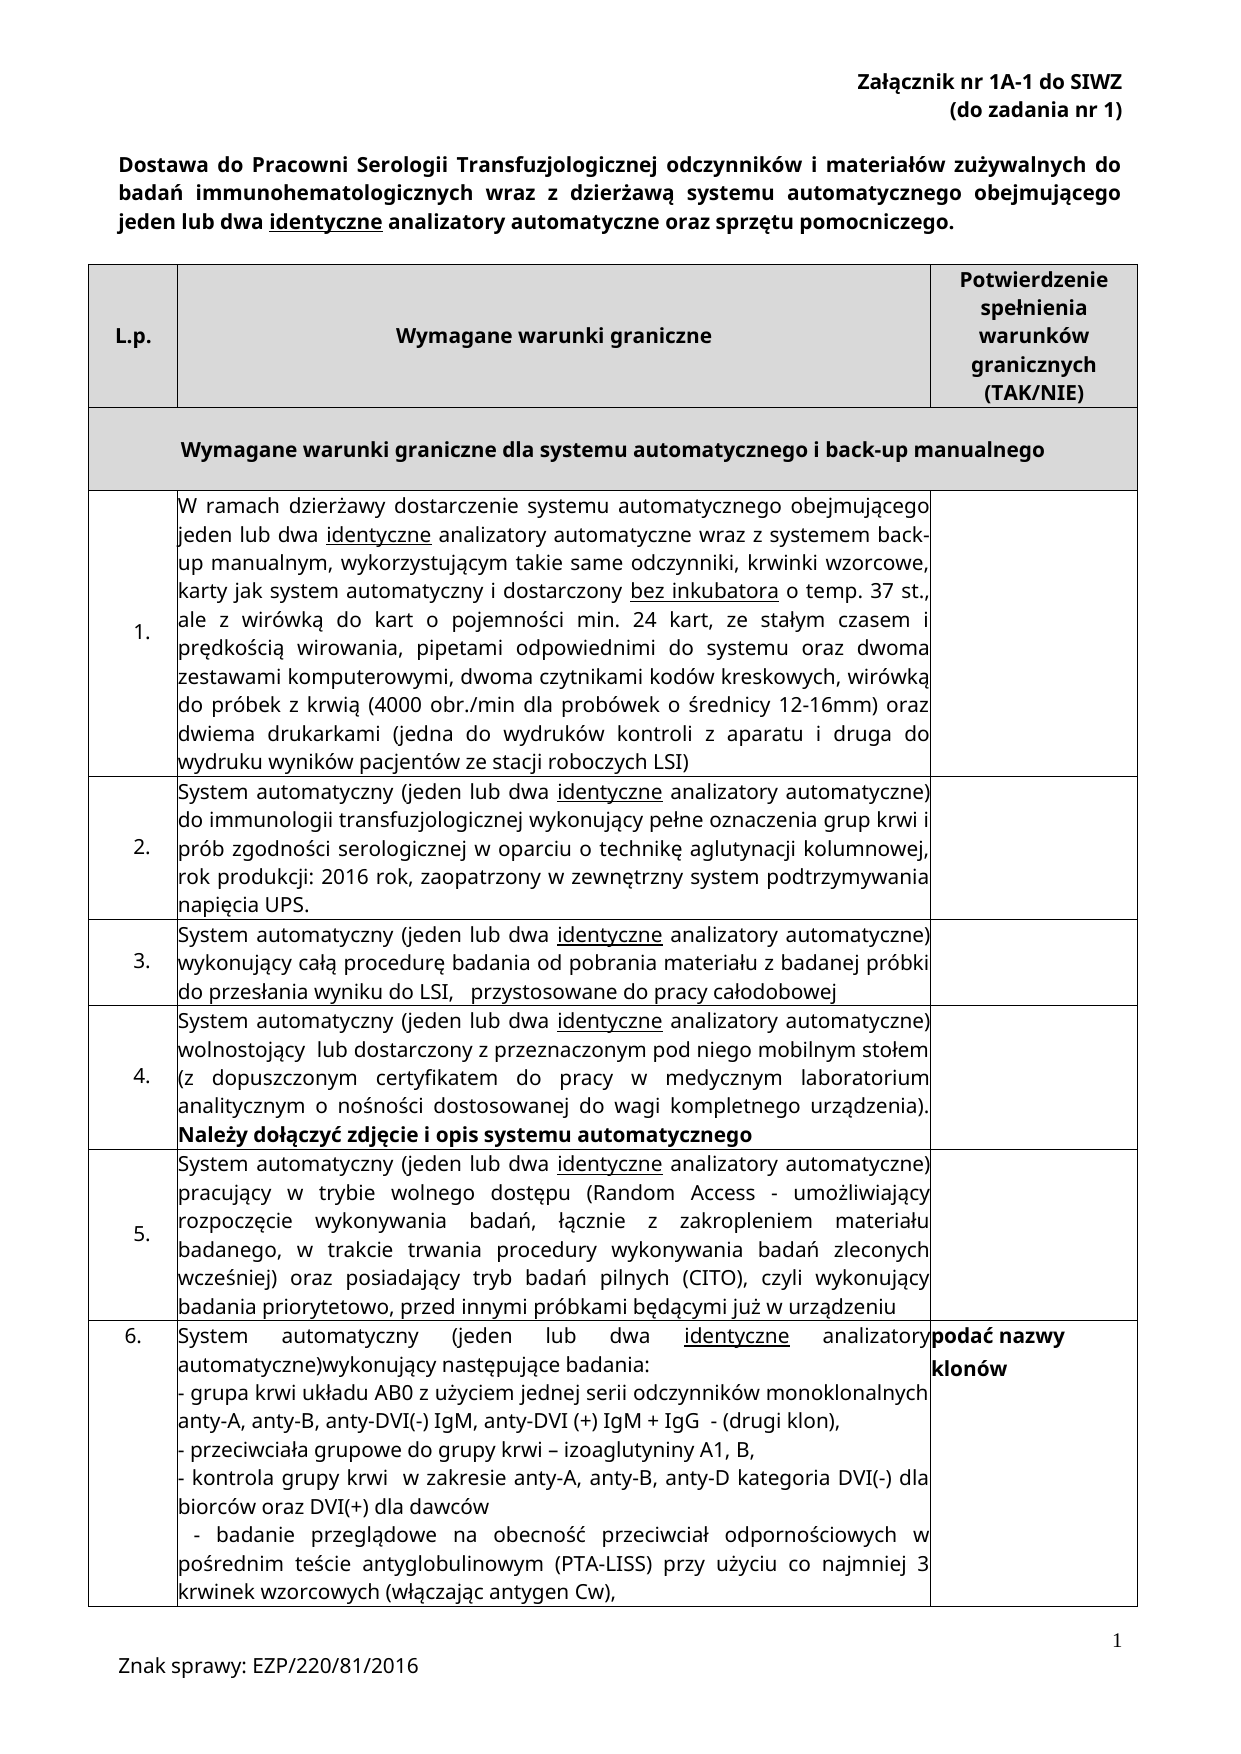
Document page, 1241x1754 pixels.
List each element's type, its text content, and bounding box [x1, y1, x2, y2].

table_cell [931, 1150, 1137, 1320]
table_header Wymagane warunki graniczne [178, 265, 930, 407]
table_cell 6. [89, 1321, 177, 1606]
table_cell [89, 920, 177, 1005]
table_cell [931, 920, 1137, 1005]
text (do zadania nr 1) [118, 95, 1122, 124]
table_cell [931, 777, 1137, 919]
table_cell [89, 777, 177, 919]
table_header L.p. [89, 265, 177, 407]
table_cell podać nazwy klonów [931, 1321, 1137, 1606]
table_cell [89, 1006, 177, 1148]
table_header Potwierdzenie spełnienia warunków granicznych (TAK/NIE) [931, 265, 1137, 407]
text Dostawa do Pracowni Serologii Transfuzjologicznej odczynników i materiałów zużywalnych do badań immunohematologicznych wraz z dzierżawą systemu automatycznego obejmującego jeden lub dwa identyczne analizatory automatyczne oraz sprzętu pomocniczego. [118, 150, 1122, 235]
table_cell W ramach dzierżawy dostarczenie systemu automatycznego obejmującego jeden lub dwa identyczne analizatory automatyczne wraz z systemem back-up manualnym, wykorzystującym takie same odczynniki, krwinki wzorcowe, karty jak system automatyczny i dostarczony bez inkubatora o temp. ., ale z wirówką do kart o pojemności min. 24 kart, ze stałym czasem i prędkością wirowania, pipetami odpowiednimi do systemu oraz dwoma zestawami komputerowymi, dwoma czytnikami kodów kreskowych, wirówką do próbek z krwią (4000 obr./min dla probówek o średnicy 12-16mm) oraz dwiema drukarkami (jedna do wydruków kontroli z aparatu i druga do wydruku wyników pacjentów ze stacji roboczych LSI) [178, 491, 930, 776]
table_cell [178, 1321, 930, 1606]
table_cell [931, 1006, 1137, 1148]
text Załącznik nr 1A-1 do SIWZ [118, 67, 1122, 95]
table_cell System automatyczny (jeden lub dwa identyczne analizatory automatyczne) pracujący w trybie wolnego dostępu (Random Access - umożliwiający rozpoczęcie wykonywania badań, łącznie z zakropleniem materiału badanego, w trakcie trwania procedury wykonywania badań zleconych wcześniej) oraz posiadający tryb badań pilnych (CITO), czyli wykonujący badania priorytetowo, przed innymi próbkami będącymi już w urządzeniu [178, 1150, 930, 1320]
table_cell Wymagane warunki graniczne dla systemu automatycznego i back-up manualnego [89, 408, 1137, 490]
table_cell System automatyczny (jeden lub dwa identyczne analizatory automatyczne) wolnostojący lub dostarczony z przeznaczonym pod niego mobilnym stołem (z dopuszczonym certyfikatem do pracy w medycznym laboratorium analitycznym o nośności dostosowanej do wagi kompletnego urządzenia). Należy dołączyć zdjęcie i opis systemu automatycznego [178, 1006, 930, 1148]
table_cell System automatyczny (jeden lub dwa identyczne analizatory automatyczne) do immunologii transfuzjologicznej wykonujący pełne oznaczenia grup krwi i prób zgodności serologicznej w oparciu o technikę aglutynacji kolumnowej, rok produkcji: 2016 rok, zaopatrzony w zewnętrzny system podtrzymywania napięcia UPS. [178, 777, 930, 919]
table_cell [931, 491, 1137, 776]
table_cell System automatyczny (jeden lub dwa identyczne analizatory automatyczne) wykonujący całą procedurę badania od pobrania materiału z badanej próbki do przesłania wyniku do LSI, przystosowane do pracy całodobowej [178, 920, 930, 1005]
table_cell [89, 491, 177, 776]
table_cell [89, 1150, 177, 1320]
